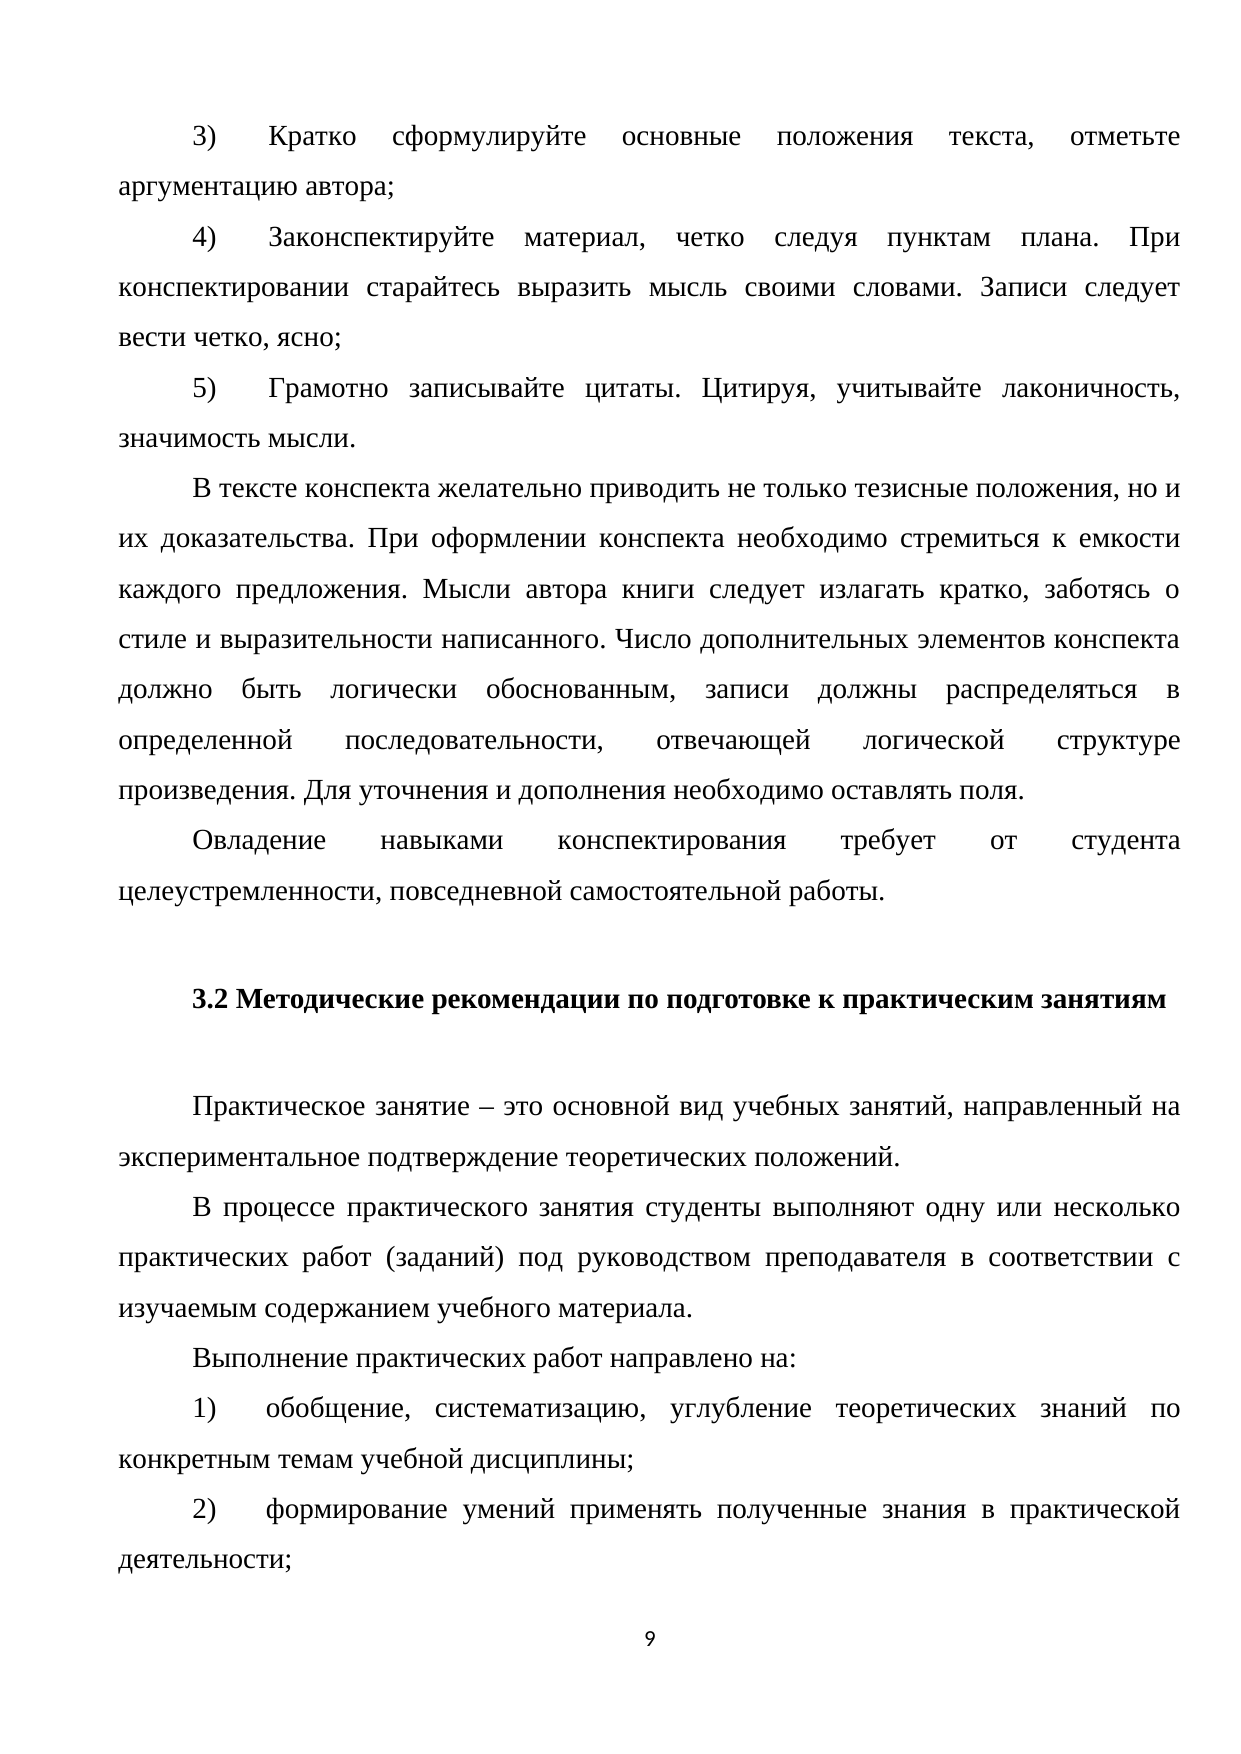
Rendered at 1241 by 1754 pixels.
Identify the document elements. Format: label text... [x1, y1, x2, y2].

list Кратко сформулируйте основные положения текста, отметьте аргументацию автора; [118, 118, 1181, 202]
subtitle 3.2 Методические рекомендации по подготовке к практическим занятиям [118, 982, 1181, 1015]
text Практическое занятие – это основной вид учебных занятий, направленный на экспериментальное подтверждение теоретических положений. [118, 1088, 1181, 1172]
text Овладение навыками конспектирования требует от студента целеустремленности, повседневной самостоятельной работы. [118, 822, 1181, 906]
list Грамотно записывайте цитаты. Цитируя, учитывайте лаконичность, значимость мысли. [118, 370, 1181, 453]
list Законспектируйте материал, четко следуя пунктам плана. При конспектировании старайтесь выразить мысль своими словами. Записи следует вести четко, ясно; [118, 219, 1181, 353]
list формирование умений применять полученные знания в практической деятельности; [118, 1491, 1181, 1575]
text В тексте конспекта желательно приводить не только тезисные положения, но и их доказательства. При оформлении конспекта необходимо стремиться к емкости каждого предложения. Мысли автора книги следует излагать кратко, заботясь о стиле и выразительности написанного. Число дополнительных элементов конспекта должно быть логически обоснованным, записи должны распределяться в определенной последовательности, отвечающей логической структуре произведения. Для уточнения и дополнения необходимо оставлять поля. [118, 470, 1181, 806]
text В процессе практического занятия студенты выполняют одну или несколько практических работ (заданий) под руководством преподавателя в соответствии с изучаемым содержанием учебного материала. [118, 1189, 1181, 1323]
list обобщение, систематизацию, углубление теоретических знаний по конкретным темам учебной дисциплины; [118, 1390, 1181, 1474]
text Выполнение практических работ направлено на: [118, 1340, 1181, 1374]
